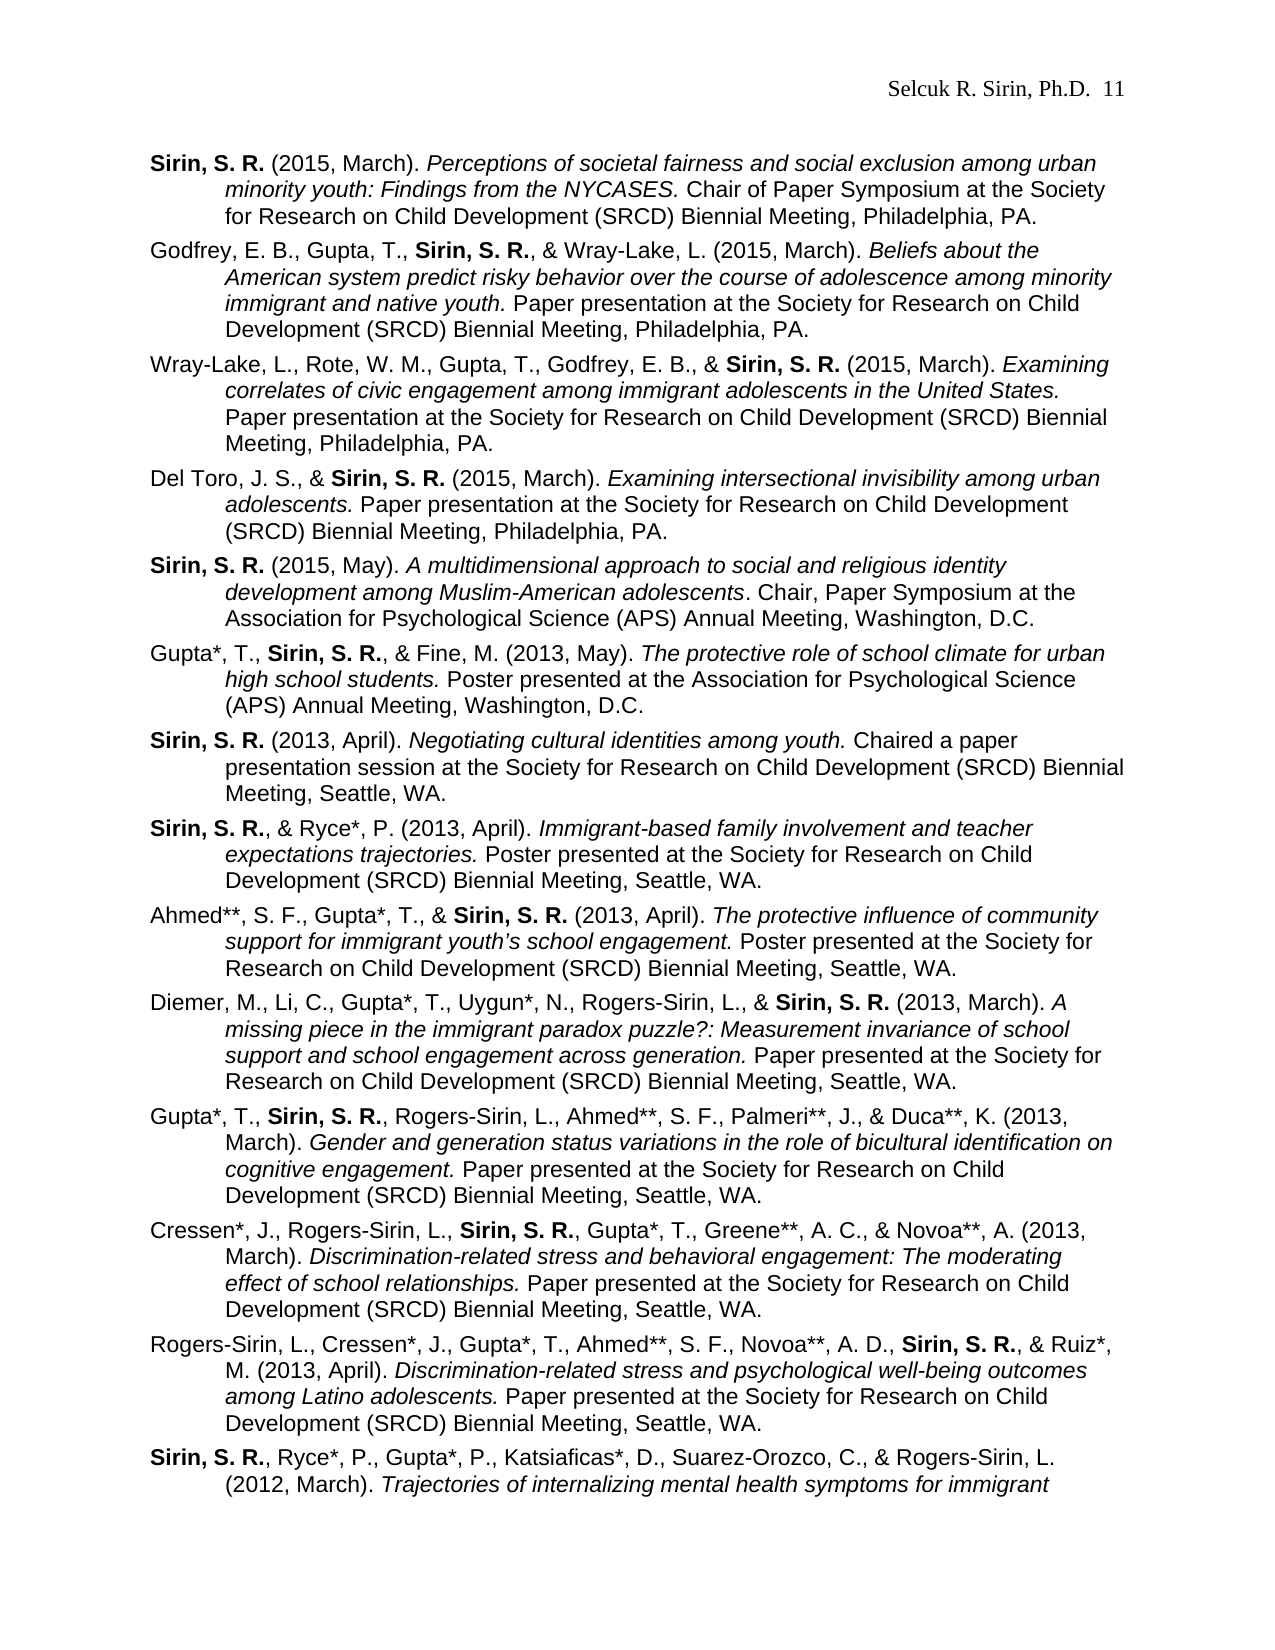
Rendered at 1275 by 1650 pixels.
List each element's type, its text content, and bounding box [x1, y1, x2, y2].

text Cressen*, J., Rogers-Sirin, L., Sirin, S. R., Gupta*, T., Greene**, A. C., & Novoa**, A. (2013, March). Discrimination-related stress and behavioral engagement: The moderating effect of school relationships. Paper presented at the Society for Research on Child Development (SRCD) Biennial Meeting, Seattle, WA. [150, 1217, 1125, 1322]
text Del Toro, J. S., & Sirin, S. R. (2015, March). Examining intersectional invisibility among urban adolescents. Paper presentation at the Society for Research on Child Development (SRCD) Biennial Meeting, Philadelphia, PA. [150, 465, 1125, 544]
text Sirin, S. R. (2015, March). Perceptions of societal fairness and social exclusion among urban minority youth: Findings from the NYCASES. Chair of Paper Symposium at the Society for Research on Child Development (SRCD) Biennial Meeting, Philadelphia, PA. [150, 150, 1125, 229]
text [150, 1444, 1125, 1497]
text Sirin, S. R. (2013, April). Negotiating cultural identities among youth. Chaired a paper presentation session at the Society for Research on Child Development (SRCD) Biennial Meeting, Seattle, WA. [150, 727, 1125, 806]
text Wray-Lake, L., Rote, W. M., Gupta, T., Godfrey, E. B., & Sirin, S. R. (2015, March). Examining correlates of civic engagement among immigrant adolescents in the United States. Paper presentation at the Society for Research on Child Development (SRCD) Biennial Meeting, Philadelphia, PA. [150, 351, 1125, 457]
text Gupta*, T., Sirin, S. R., & Fine, M. (2013, May). The protective role of school climate for urban high school students. Poster presented at the Association for Psychological Science (APS) Annual Meeting, Washington, D.C. [150, 640, 1125, 719]
text Sirin, S. R., & Ryce*, P. (2013, April). Immigrant-based family involvement and teacher expectations trajectories. Poster presented at the Society for Research on Child Development (SRCD) Biennial Meeting, Seattle, WA. [150, 814, 1125, 893]
text Ahmed**, S. F., Gupta*, T., & Sirin, S. R. (2013, April). The protective influence of community support for immigrant youth’s school engagement. Poster presented at the Society for Research on Child Development (SRCD) Biennial Meeting, Seattle, WA. [150, 902, 1125, 981]
text Diemer, M., Li, C., Gupta*, T., Uygun*, N., Rogers-Sirin, L., & Sirin, S. R. (2013, March). A missing piece in the immigrant paradox puzzle?: Measurement invariance of school support and school engagement across generation. Paper presented at the Society for Research on Child Development (SRCD) Biennial Meeting, Seattle, WA. [150, 989, 1125, 1095]
text Sirin, S. R. (2015, May). A multidimensional approach to social and religious identity development among Muslim-American adolescents. Chair, Paper Symposium at the Association for Psychological Science (APS) Annual Meeting, Washington, D.C. [150, 552, 1125, 631]
text Godfrey, E. B., Gupta, T., Sirin, S. R., & Wray-Lake, L. (2015, March). Beliefs about the American system predict risky behavior over the course of adolescence among minority immigrant and native youth. Paper presentation at the Society for Research on Child Development (SRCD) Biennial Meeting, Philadelphia, PA. [150, 237, 1125, 343]
text Rogers-Sirin, L., Cressen*, J., Gupta*, T., Ahmed**, S. F., Novoa**, A. D., Sirin, S. R., & Ruiz*, M. (2013, April). Discrimination-related stress and psychological well-being outcomes among Latino adolescents. Paper presented at the Society for Research on Child Development (SRCD) Biennial Meeting, Seattle, WA. [150, 1331, 1125, 1436]
text Gupta*, T., Sirin, S. R., Rogers-Sirin, L., Ahmed**, S. F., Palmeri**, J., & Duca**, K. (2013, March). Gender and generation status variations in the role of bicultural identification on cognitive engagement. Paper presented at the Society for Research on Child Development (SRCD) Biennial Meeting, Seattle, WA. [150, 1103, 1125, 1208]
